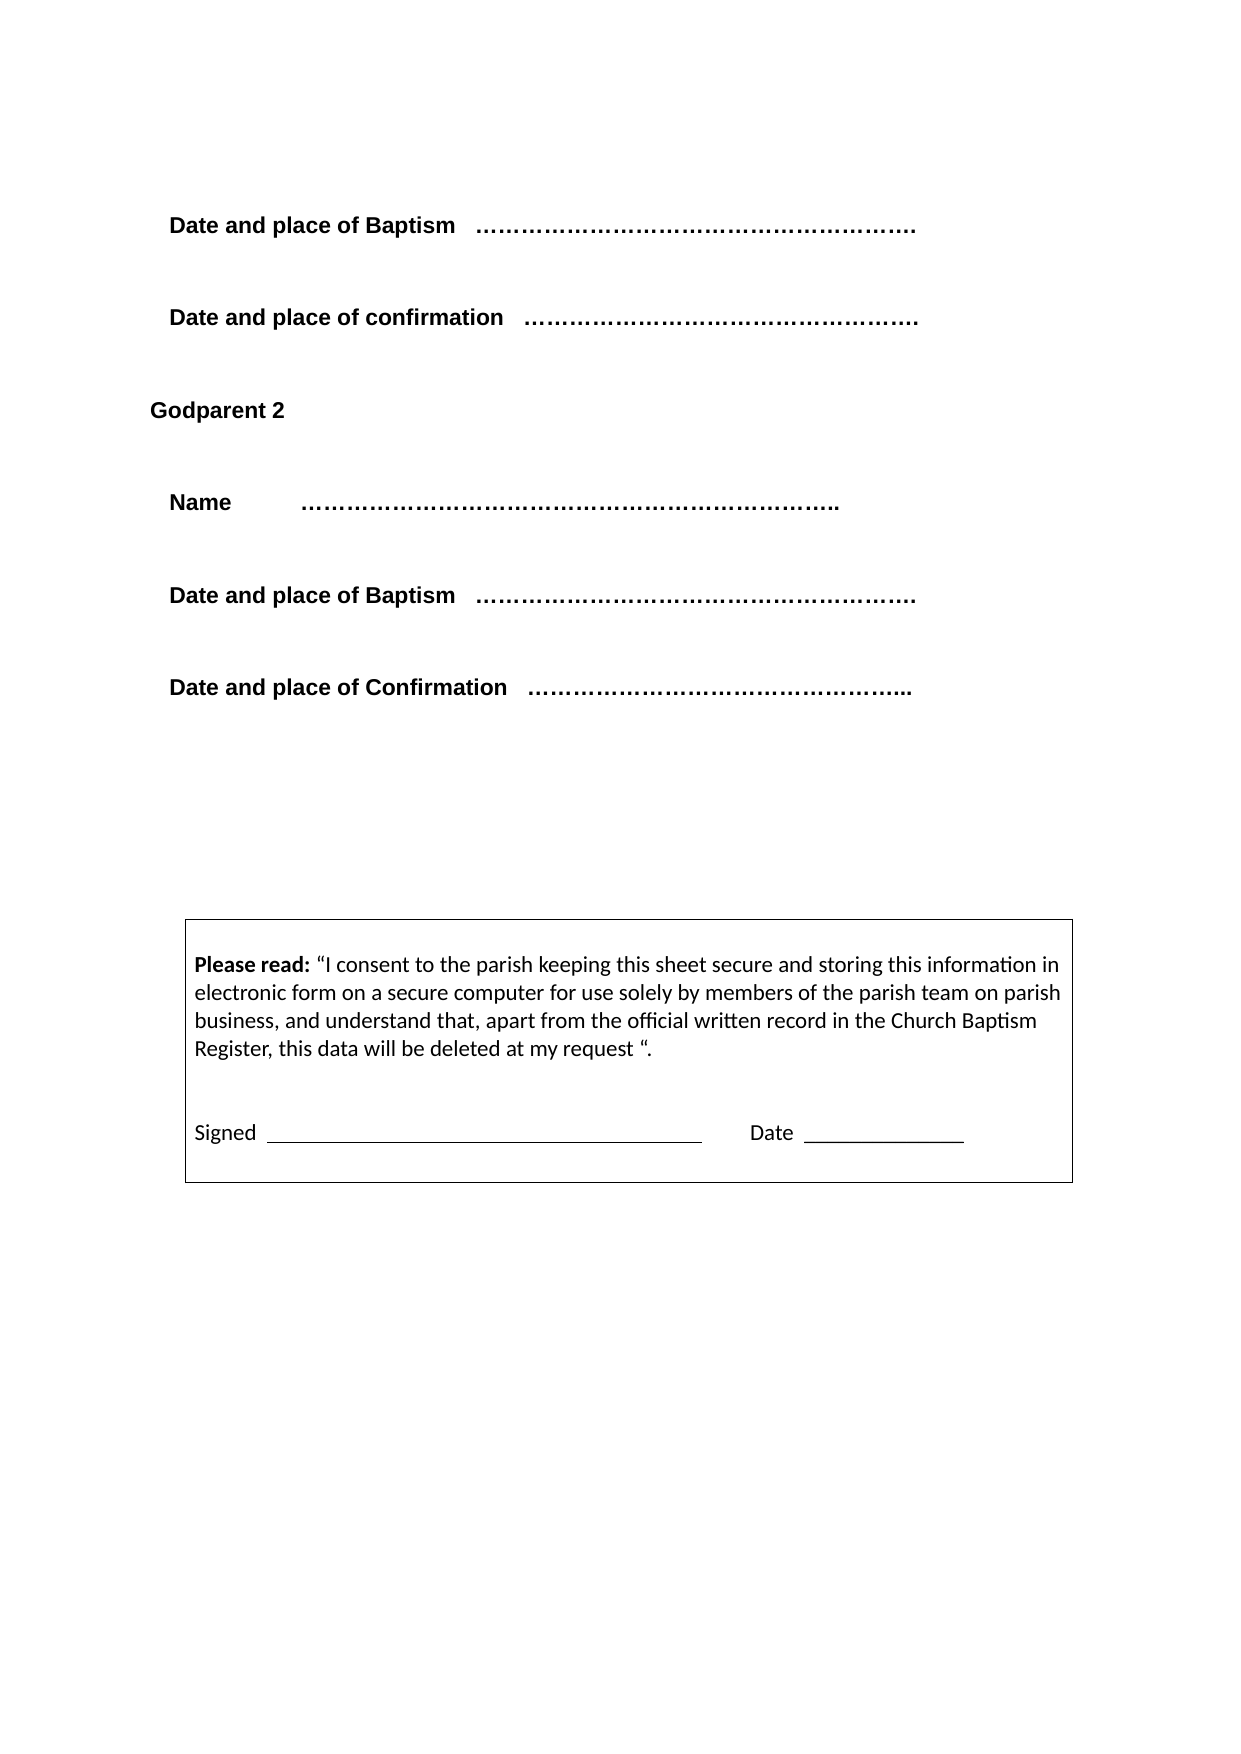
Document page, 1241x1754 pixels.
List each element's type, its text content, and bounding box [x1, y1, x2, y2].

text Please read: “I consent to the parish keeping this sheet secure and storing this information in electronic form on a secure computer for use solely by members of the parish team on parish business, and understand that, apart from the official written record in the Church Baptism Register, this data will be deleted at my request “. [186, 947, 1072, 1062]
text Name …………………………………………………………….. [150, 489, 1090, 516]
text Date and place of Confirmation …………………………………………... [150, 674, 1090, 701]
text Date and place of Baptism …………………………………………………. [150, 582, 1090, 608]
text Date and place of Baptism …………………………………………………. [150, 212, 1090, 238]
text Godparent 2 [150, 397, 1090, 423]
text Signed Date ______________ [186, 1115, 1072, 1146]
text Date and place of confirmation ……………………………………………. [150, 304, 1090, 331]
